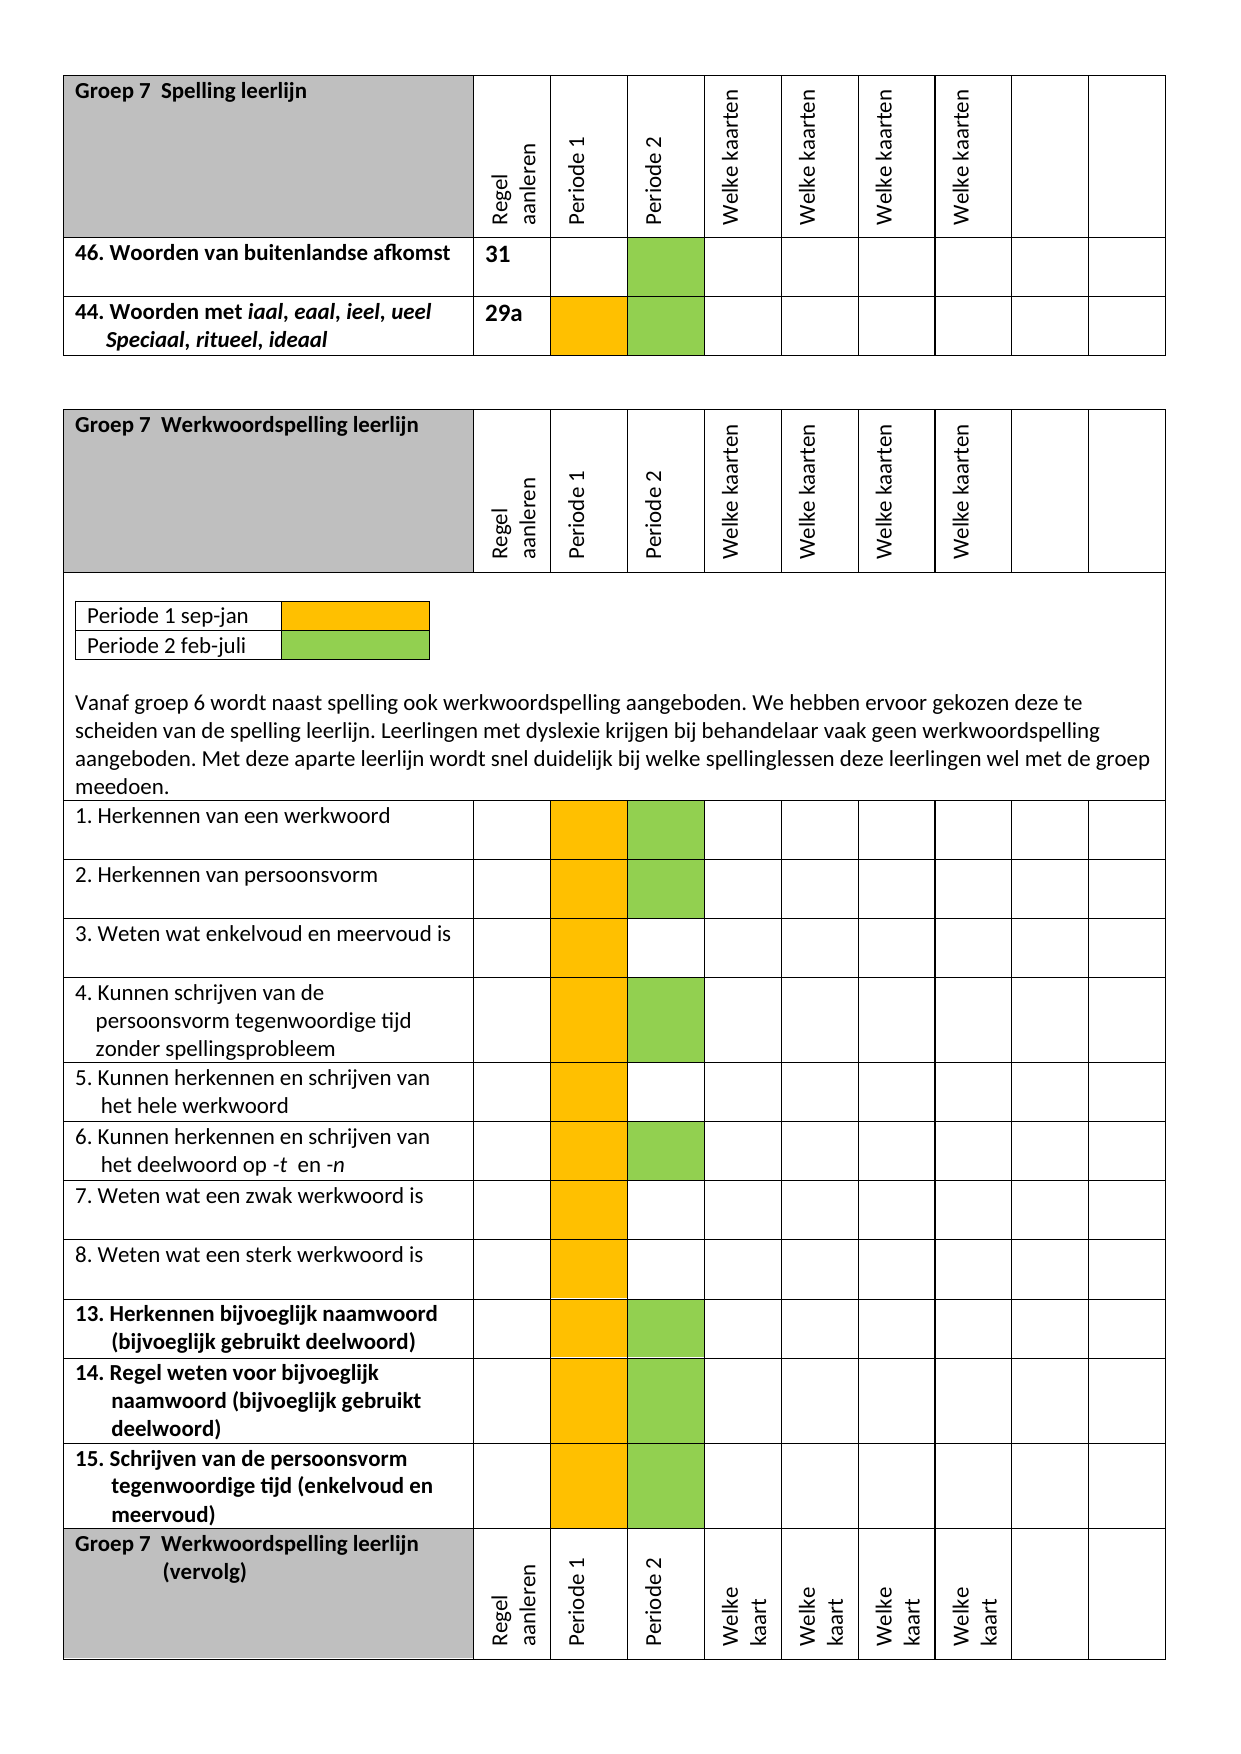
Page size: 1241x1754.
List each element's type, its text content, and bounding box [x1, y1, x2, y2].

table_cell [474, 978, 550, 1062]
table_cell Periode 2 [628, 76, 704, 237]
table_cell [1089, 238, 1165, 296]
table_cell [628, 919, 704, 977]
table_cell [628, 1444, 704, 1528]
table_cell [859, 297, 934, 355]
table_cell [782, 1181, 858, 1239]
table_cell [1089, 1181, 1165, 1239]
table_cell Welke kaarten [936, 76, 1011, 237]
table_cell [1089, 1444, 1165, 1528]
table_cell [551, 860, 627, 918]
table_cell [474, 1359, 550, 1443]
table_cell [782, 1122, 858, 1180]
table_cell [859, 1240, 934, 1298]
table_cell [705, 1181, 781, 1239]
table_cell [782, 919, 858, 977]
table_cell [474, 1063, 550, 1121]
table_cell 4. Kunnen schrijven van de persoonsvorm tegenwoordige tijd zonder spellingsprobleem [64, 978, 473, 1062]
table_cell [1012, 1300, 1088, 1357]
table_cell [1012, 860, 1088, 918]
table_cell [1089, 297, 1165, 355]
table_cell [782, 860, 858, 918]
table_cell [782, 1240, 858, 1298]
table_cell [551, 1063, 627, 1121]
table_cell [936, 1122, 1011, 1180]
table_cell [705, 978, 781, 1062]
table_cell Welke kaart [936, 1529, 1011, 1658]
table_cell [1089, 1240, 1165, 1298]
table_cell [936, 1444, 1011, 1528]
table_cell [474, 801, 550, 859]
table_cell [474, 1300, 550, 1357]
table_header Periode 1 [551, 410, 627, 572]
table_cell [551, 1122, 627, 1180]
table_cell [551, 801, 627, 859]
table_cell [782, 238, 858, 296]
table_cell [1089, 801, 1165, 859]
table_cell [474, 1444, 550, 1528]
table_cell [474, 919, 550, 977]
table_cell [1089, 860, 1165, 918]
table_cell [936, 1063, 1011, 1121]
table_cell [628, 1300, 704, 1357]
table_cell [1012, 919, 1088, 977]
table_cell [936, 801, 1011, 859]
table_cell Periode 1 [551, 1529, 627, 1658]
table_cell [936, 919, 1011, 977]
table_cell [1089, 1063, 1165, 1121]
table_cell [859, 801, 934, 859]
table_cell [1089, 1529, 1165, 1658]
table_cell Welke kaarten [859, 76, 934, 237]
table_cell [474, 860, 550, 918]
table_cell [705, 1359, 781, 1443]
table_cell [628, 1181, 704, 1239]
table_cell 14. Regel weten voor bijvoeglijk naamwoord (bijvoeglijk gebruikt deelwoord) [64, 1359, 473, 1443]
table_cell [936, 297, 1011, 355]
table_cell 31 [474, 238, 550, 296]
table_cell [1012, 801, 1088, 859]
table_cell [551, 297, 627, 355]
table_header [1012, 410, 1088, 572]
table_cell 7. Weten wat een zwak werkwoord is [64, 1181, 473, 1239]
table_cell [859, 978, 934, 1062]
table_cell [936, 1181, 1011, 1239]
table_cell [859, 1181, 934, 1239]
table_cell [782, 1359, 858, 1443]
table_cell Periode 2 [628, 1529, 704, 1658]
table_cell [782, 1300, 858, 1357]
table_cell [936, 1359, 1011, 1443]
table_cell Groep 7 Werkwoordspelling leerlijn (vervolg) [64, 1529, 473, 1658]
table_cell 3. Weten wat enkelvoud en meervoud is [64, 919, 473, 977]
table_cell 5. Kunnen herkennen en schrijven van het hele werkwoord [64, 1063, 473, 1121]
table_cell [705, 860, 781, 918]
table_cell [936, 860, 1011, 918]
table_cell [705, 1122, 781, 1180]
table_cell [1089, 978, 1165, 1062]
table_cell [705, 919, 781, 977]
table_cell [1012, 1063, 1088, 1121]
table_cell [551, 1359, 627, 1443]
table_cell [705, 1300, 781, 1357]
table_cell [859, 1063, 934, 1121]
table_cell [1012, 1529, 1088, 1658]
table_cell [551, 1181, 627, 1239]
table_cell [859, 1300, 934, 1357]
table_header Welke kaarten [705, 410, 781, 572]
table_cell 15. Schrijven van de persoonsvorm tegenwoordige tijd (enkelvoud en meervoud) [64, 1444, 473, 1528]
table_cell 46. Woorden van buitenlandse afkomst [64, 238, 473, 296]
table_cell 2. Herkennen van persoonsvorm [64, 860, 473, 918]
table_cell [782, 297, 858, 355]
table_cell [628, 801, 704, 859]
table_cell [628, 860, 704, 918]
table_cell [628, 1240, 704, 1298]
table_cell [1012, 1181, 1088, 1239]
table_cell 8. Weten wat een sterk werkwoord is [64, 1240, 473, 1298]
table_cell [474, 1181, 550, 1239]
table_cell [859, 1122, 934, 1180]
table_cell [1012, 76, 1088, 237]
table_cell [705, 238, 781, 296]
table_cell [1012, 297, 1088, 355]
table_cell 29a [474, 297, 550, 355]
table_cell Vanaf groep 6 wordt naast spelling ook werkwoordspelling aangeboden. We hebben ervoor gekozen deze te scheiden van de spelling leerlijn. Leerlingen met dyslexie krijgen bij behandelaar vaak geen werkwoordspelling aangeboden. Met deze aparte leerlijn wordt snel duidelijk bij welke spellinglessen deze leerlingen wel met de groep meedoen. [64, 573, 1165, 800]
table_cell Periode 1 [551, 76, 627, 237]
table_cell [474, 1122, 550, 1180]
table_cell [705, 1063, 781, 1121]
table_cell Welke kaart [859, 1529, 934, 1658]
table_header Welke kaarten [859, 410, 934, 572]
table_cell Welke kaarten [705, 76, 781, 237]
table_cell [782, 1063, 858, 1121]
table_cell [936, 238, 1011, 296]
table_header Groep 7 Werkwoordspelling leerlijn [64, 410, 473, 572]
table_cell [1089, 76, 1165, 237]
table_cell [628, 297, 704, 355]
table_header Welke kaarten [936, 410, 1011, 572]
table_cell [782, 1444, 858, 1528]
table_cell [1012, 1359, 1088, 1443]
table_cell [1012, 1444, 1088, 1528]
table_cell [705, 801, 781, 859]
table_cell [1089, 1300, 1165, 1357]
table_cell Regel aanleren [474, 1529, 550, 1658]
table_cell [936, 1240, 1011, 1298]
table_cell [1089, 1122, 1165, 1180]
table_cell Welke kaarten [782, 76, 858, 237]
table_cell [628, 978, 704, 1062]
table_cell [551, 1240, 627, 1298]
table_cell [551, 238, 627, 296]
table_header [1089, 410, 1165, 572]
table_cell [628, 1122, 704, 1180]
table_cell [551, 1444, 627, 1528]
table_cell [859, 919, 934, 977]
table_cell Regel aanleren [474, 76, 550, 237]
table_cell [474, 1240, 550, 1298]
table_cell [1012, 1122, 1088, 1180]
table_cell [1012, 978, 1088, 1062]
table_cell 1. Herkennen van een werkwoord [64, 801, 473, 859]
table_cell [782, 801, 858, 859]
table_cell [551, 1300, 627, 1357]
table_cell Groep 7 Spelling leerlijn [64, 76, 473, 237]
table_cell [628, 1359, 704, 1443]
table_header Periode 2 [628, 410, 704, 572]
table_cell [936, 978, 1011, 1062]
table_cell [1012, 1240, 1088, 1298]
table_cell [859, 1444, 934, 1528]
table_cell [705, 297, 781, 355]
table_cell [859, 238, 934, 296]
table_cell 6. Kunnen herkennen en schrijven van het deelwoord op -t en -n [64, 1122, 473, 1180]
table_cell Welke kaart [782, 1529, 858, 1658]
table_cell [1089, 1359, 1165, 1443]
table_cell [1089, 919, 1165, 977]
table_cell 13. Herkennen bijvoeglijk naamwoord (bijvoeglijk gebruikt deelwoord) [64, 1300, 473, 1357]
table_cell [936, 1300, 1011, 1357]
table_cell 44. Woorden met iaal, eaal, ieel, ueel Speciaal, ritueel, ideaal [64, 297, 473, 355]
table_header Welke kaarten [782, 410, 858, 572]
table_cell [551, 919, 627, 977]
table_cell Welke kaart [705, 1529, 781, 1658]
table_cell [551, 978, 627, 1062]
table_cell [1012, 238, 1088, 296]
table_cell [628, 238, 704, 296]
table_header Regel aanleren [474, 410, 550, 572]
table_cell [859, 860, 934, 918]
table_cell [705, 1444, 781, 1528]
table_cell [782, 978, 858, 1062]
table_cell [628, 1063, 704, 1121]
table_cell [705, 1240, 781, 1298]
table_cell [859, 1359, 934, 1443]
